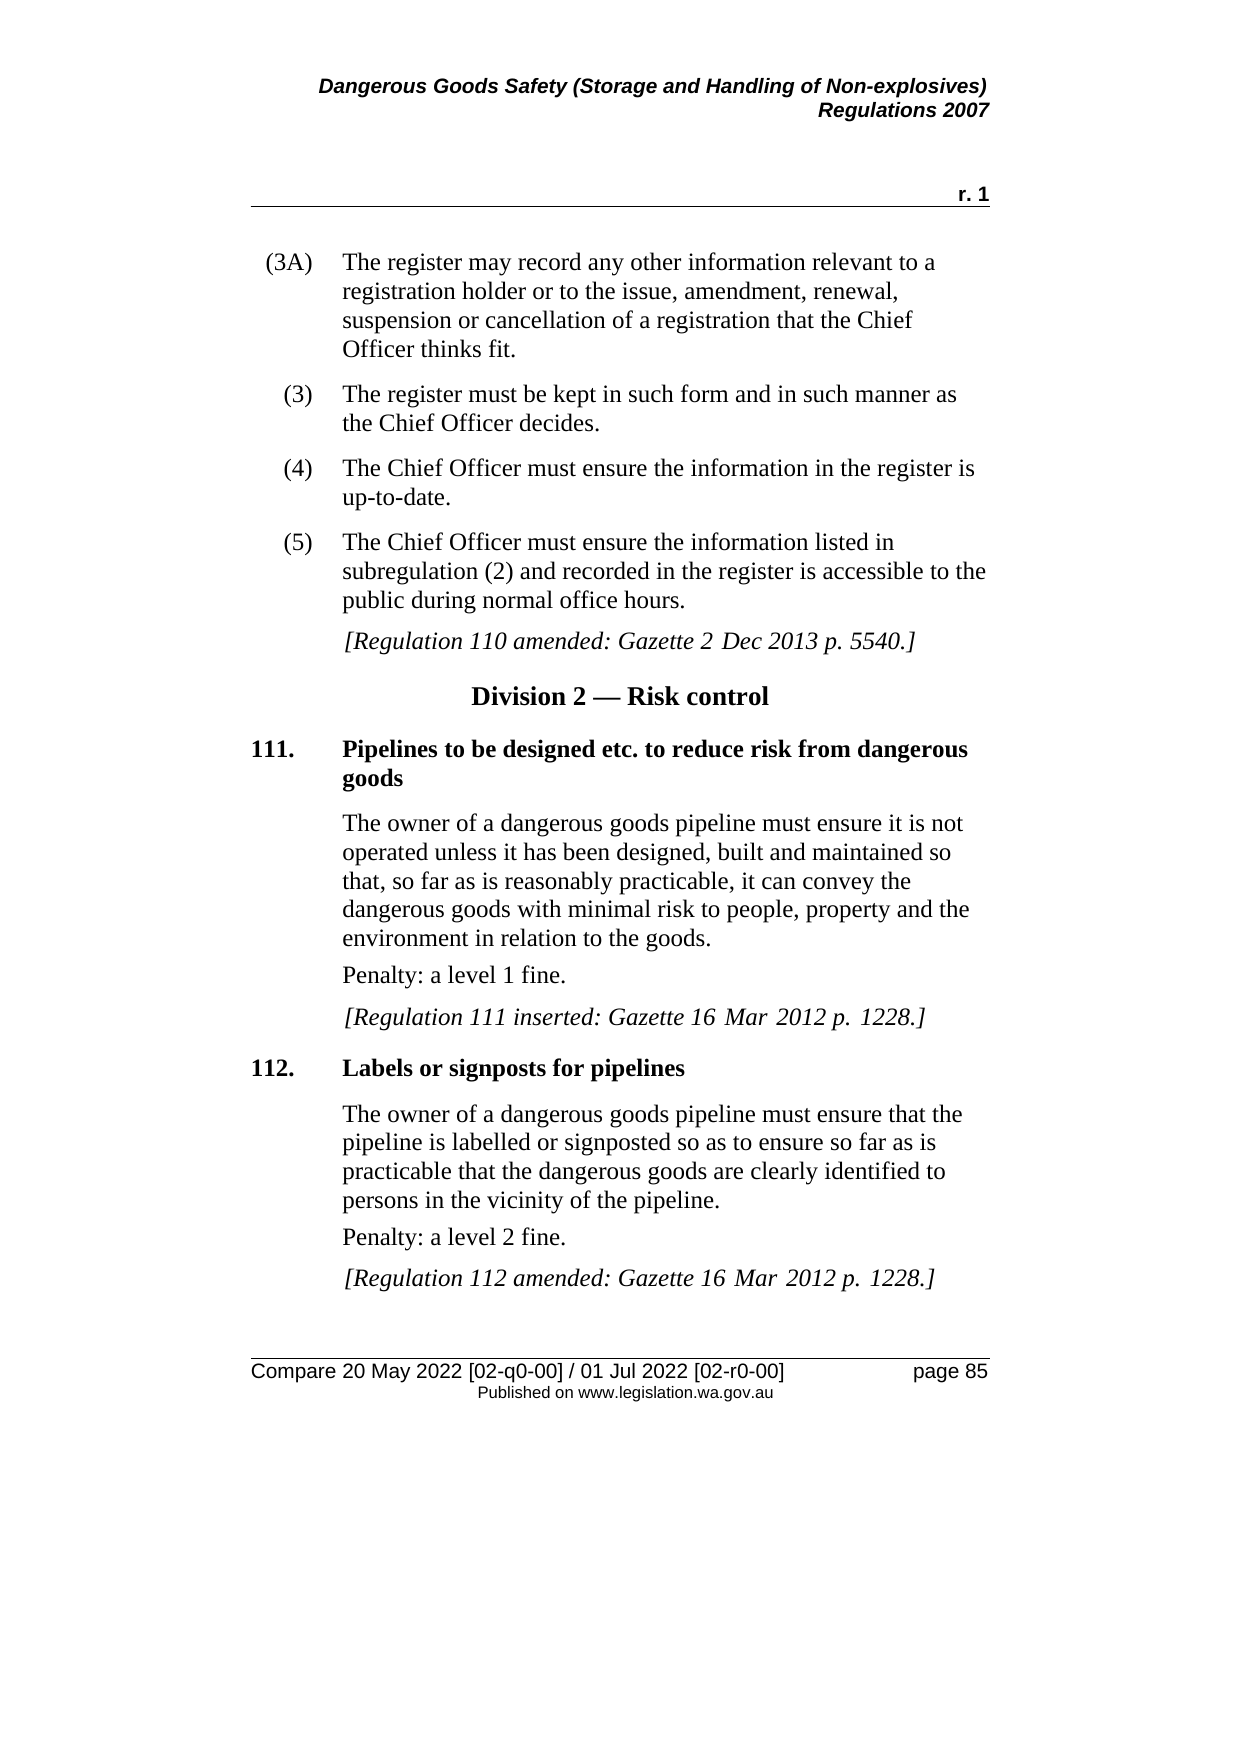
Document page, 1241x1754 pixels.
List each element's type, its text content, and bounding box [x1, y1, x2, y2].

text The owner of a dangerous goods pipeline must ensure that the pipeline is labelled or signposted so as to ensure so far as is practicable that the dangerous goods are clearly identified to persons in the vicinity of the pipeline. [251, 1099, 990, 1214]
text [Regulation 112 amended: Gazette 16 Mar 2012 p. 1228.] [251, 1263, 990, 1292]
text Penalty: a level 2 fine. [251, 1222, 990, 1251]
subtitle 112. Labels or signposts for pipelines [251, 1053, 990, 1082]
subtitle 111. Pipelines to be designed etc. to reduce risk from dangerous goods [251, 734, 990, 792]
text (5) The Chief Officer must ensure the information listed in subregulation (2) and recorded in the register is accessible to the public during normal office hours. [251, 527, 990, 614]
text (3A) The register may record any other information relevant to a registration holder or to the issue, amendment, renewal, suspension or cancellation of a registration that the Chief Officer thinks fit. [251, 247, 990, 362]
text The owner of a dangerous goods pipeline must ensure it is not operated unless it has been designed, built and maintained so that, so far as is reasonably practicable, it can convey the dangerous goods with minimal risk to people, property and the environment in relation to the goods. [251, 808, 990, 952]
text (3) The register must be kept in such form and in such manner as the Chief Officer decides. [251, 379, 990, 437]
subtitle Division 2 — Risk control [251, 680, 990, 711]
text [Regulation 111 inserted: Gazette 16 Mar 2012 p. 1228.] [251, 1002, 990, 1030]
text (4) The Chief Officer must ensure the information in the register is up-to-date. [251, 453, 990, 511]
text Penalty: a level 1 fine. [251, 960, 990, 989]
text [Regulation 110 amended: Gazette 2 Dec 2013 p. 5540.] [251, 626, 990, 655]
